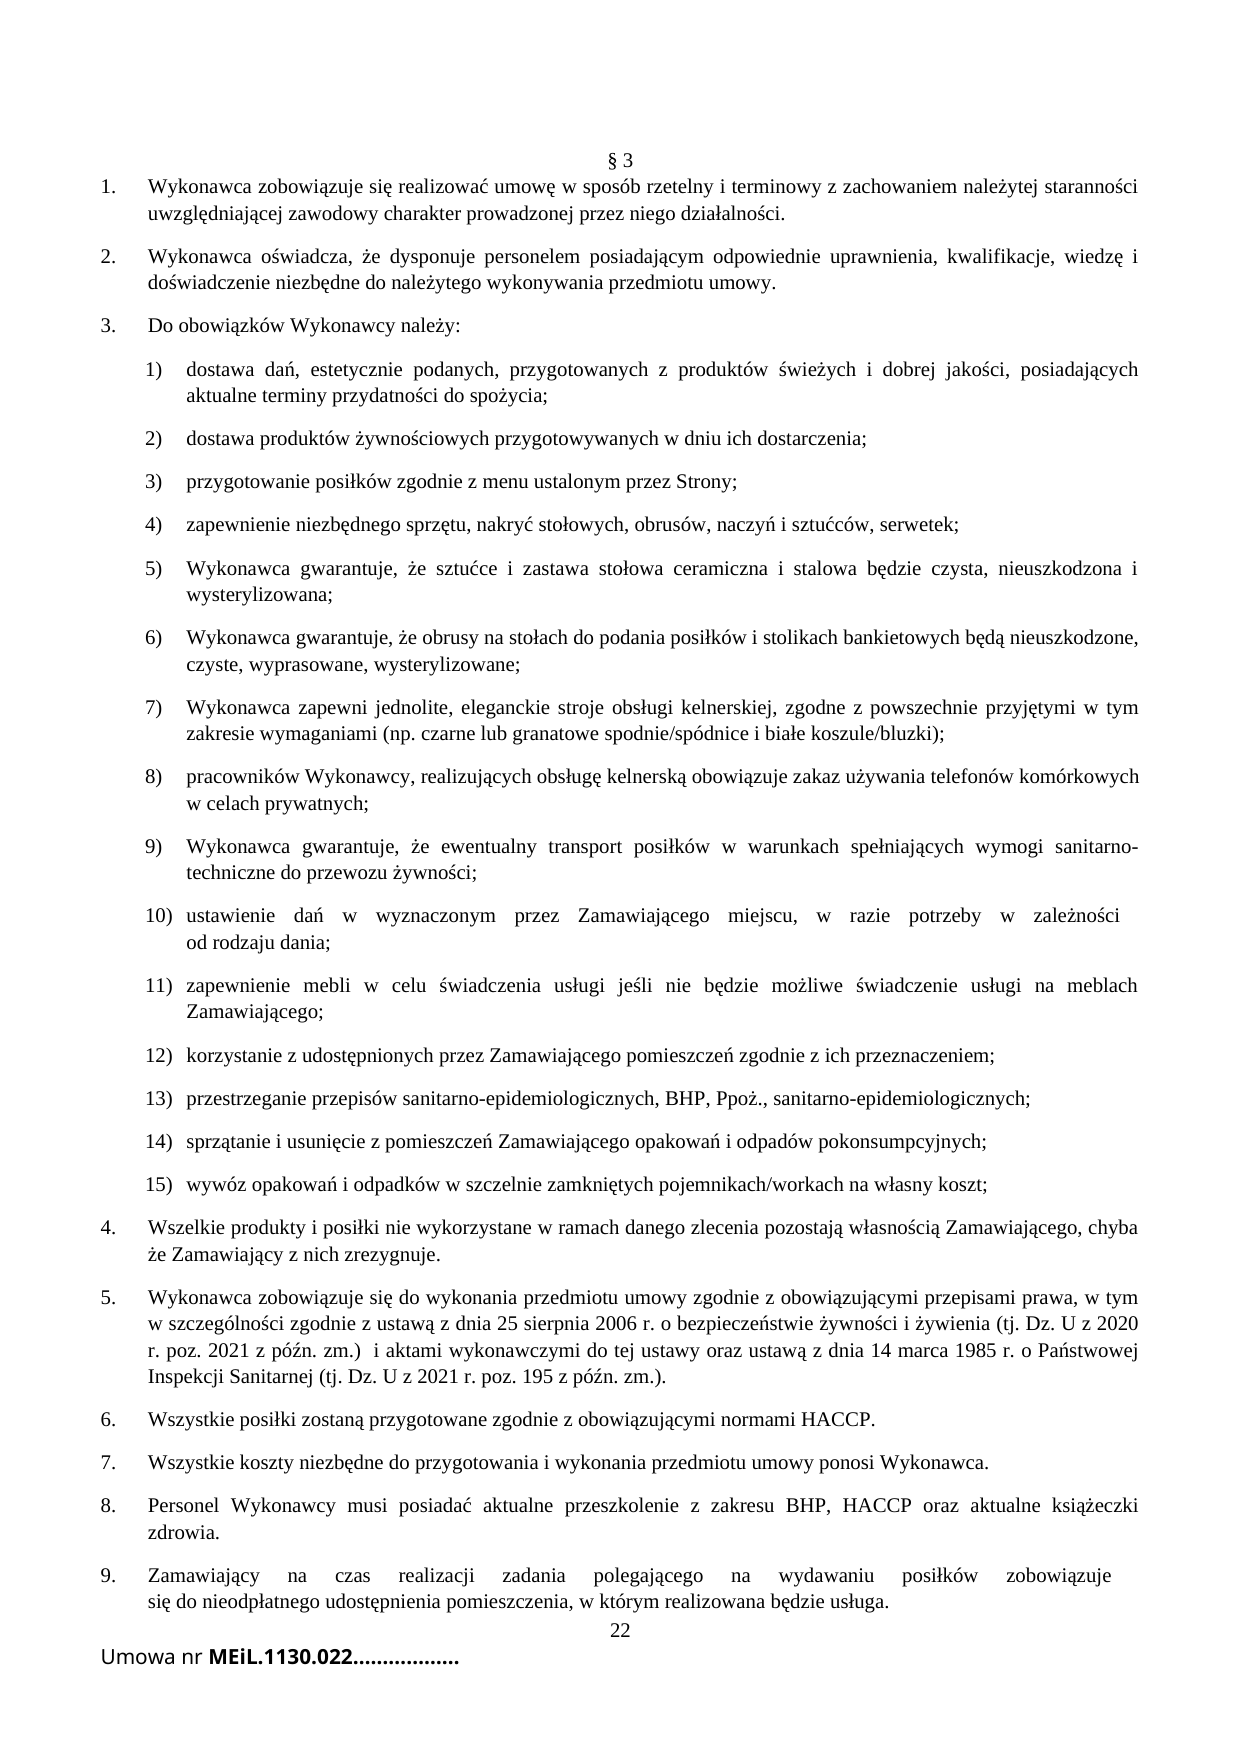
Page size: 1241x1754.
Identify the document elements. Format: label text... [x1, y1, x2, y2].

list ustawienie dań w wyznaczonym przez Zamawiającego miejscu, w razie potrzeby w zależności od rodzaju dania; [145, 903, 1140, 954]
list Wykonawca oświadcza, że dysponuje personelem posiadającym odpowiednie uprawnienia, kwalifikacje, wiedzę i doświadczenie niezbędne do należytego wykonywania przedmiotu umowy. [100, 244, 1140, 294]
list wywóz opakowań i odpadków w szczelnie zamkniętych pojemnikach/workach na własny koszt; [145, 1172, 1140, 1196]
list Wszystkie posiłki zostaną przygotowane zgodnie z obowiązującymi normami HACCP. [100, 1407, 1140, 1431]
list Do obowiązków Wykonawcy należy: [100, 313, 1140, 337]
list pracowników Wykonawcy, realizujących obsługę kelnerską obowiązuje zakaz używania telefonów komórkowych w celach prywatnych; [145, 764, 1140, 815]
list przestrzeganie przepisów sanitarno-epidemiologicznych, BHP, Ppoż., sanitarno-epidemiologicznych; [145, 1086, 1140, 1110]
list przygotowanie posiłków zgodnie z menu ustalonym przez Strony; [145, 469, 1140, 493]
list dostawa dań, estetycznie podanych, przygotowanych z produktów świeżych i dobrej jakości, posiadających aktualne terminy przydatności do spożycia; [145, 356, 1140, 407]
list Wszelkie produkty i posiłki nie wykorzystane w ramach danego zlecenia pozostają własnością Zamawiającego, chyba że Zamawiający z nich zrezygnuje. [100, 1215, 1140, 1266]
list dostawa produktów żywnościowych przygotowywanych w dniu ich dostarczenia; [145, 426, 1140, 450]
list zapewnienie mebli w celu świadczenia usługi jeśli nie będzie możliwe świadczenie usługi na meblach Zamawiającego; [145, 973, 1140, 1023]
list Wszystkie koszty niezbędne do przygotowania i wykonania przedmiotu umowy ponosi Wykonawca. [100, 1450, 1140, 1474]
text § 3 [100, 148, 1140, 172]
list Personel Wykonawcy musi posiadać aktualne przeszkolenie z zakresu BHP, HACCP oraz aktualne książeczki zdrowia. [100, 1493, 1140, 1544]
list zapewnienie niezbędnego sprzętu, nakryć stołowych, obrusów, naczyń i sztućców, serwetek; [145, 512, 1140, 536]
list sprzątanie i usunięcie z pomieszczeń Zamawiającego opakowań i odpadów pokonsumpcyjnych; [145, 1129, 1140, 1153]
list korzystanie z udostępnionych przez Zamawiającego pomieszczeń zgodnie z ich przeznaczeniem; [145, 1042, 1140, 1067]
list Wykonawca zobowiązuje się do wykonania przedmiotu umowy zgodnie z obowiązującymi przepisami prawa, w tym w szczególności zgodnie z ustawą z dnia 25 sierpnia 2006 r. o bezpieczeństwie żywności i żywienia (tj. Dz. U z 2020 r. poz. 2021 z późn. zm.) i aktami wykonawczymi do tej ustawy oraz ustawą z dnia 14 marca 1985 r. o Państwowej Inspekcji Sanitarnej (tj. Dz. U z 2021 r. poz. 195 z późn. zm.). [100, 1284, 1140, 1388]
list Wykonawca zobowiązuje się realizować umowę w sposób rzetelny i terminowy z zachowaniem należytej staranności uwzględniającej zawodowy charakter prowadzonej przez niego działalności. [100, 174, 1140, 225]
list Wykonawca gwarantuje, że obrusy na stołach do podania posiłków i stolikach bankietowych będą nieuszkodzone, czyste, wyprasowane, wysterylizowane; [145, 625, 1140, 676]
list Wykonawca gwarantuje, że sztućce i zastawa stołowa ceramiczna i stalowa będzie czysta, nieuszkodzona i wysterylizowana; [145, 555, 1140, 606]
list Wykonawca gwarantuje, że ewentualny transport posiłków w warunkach spełniających wymogi sanitarno-techniczne do przewozu żywności; [145, 834, 1140, 884]
list Zamawiający na czas realizacji zadania polegającego na wydawaniu posiłków zobowiązuje się do nieodpłatnego udostępnienia pomieszczenia, w którym realizowana będzie usługa. [100, 1563, 1140, 1613]
list Wykonawca zapewni jednolite, eleganckie stroje obsługi kelnerskiej, zgodne z powszechnie przyjętymi w tym zakresie wymaganiami (np. czarne lub granatowe spodnie/spódnice i białe koszule/bluzki); [145, 694, 1140, 745]
